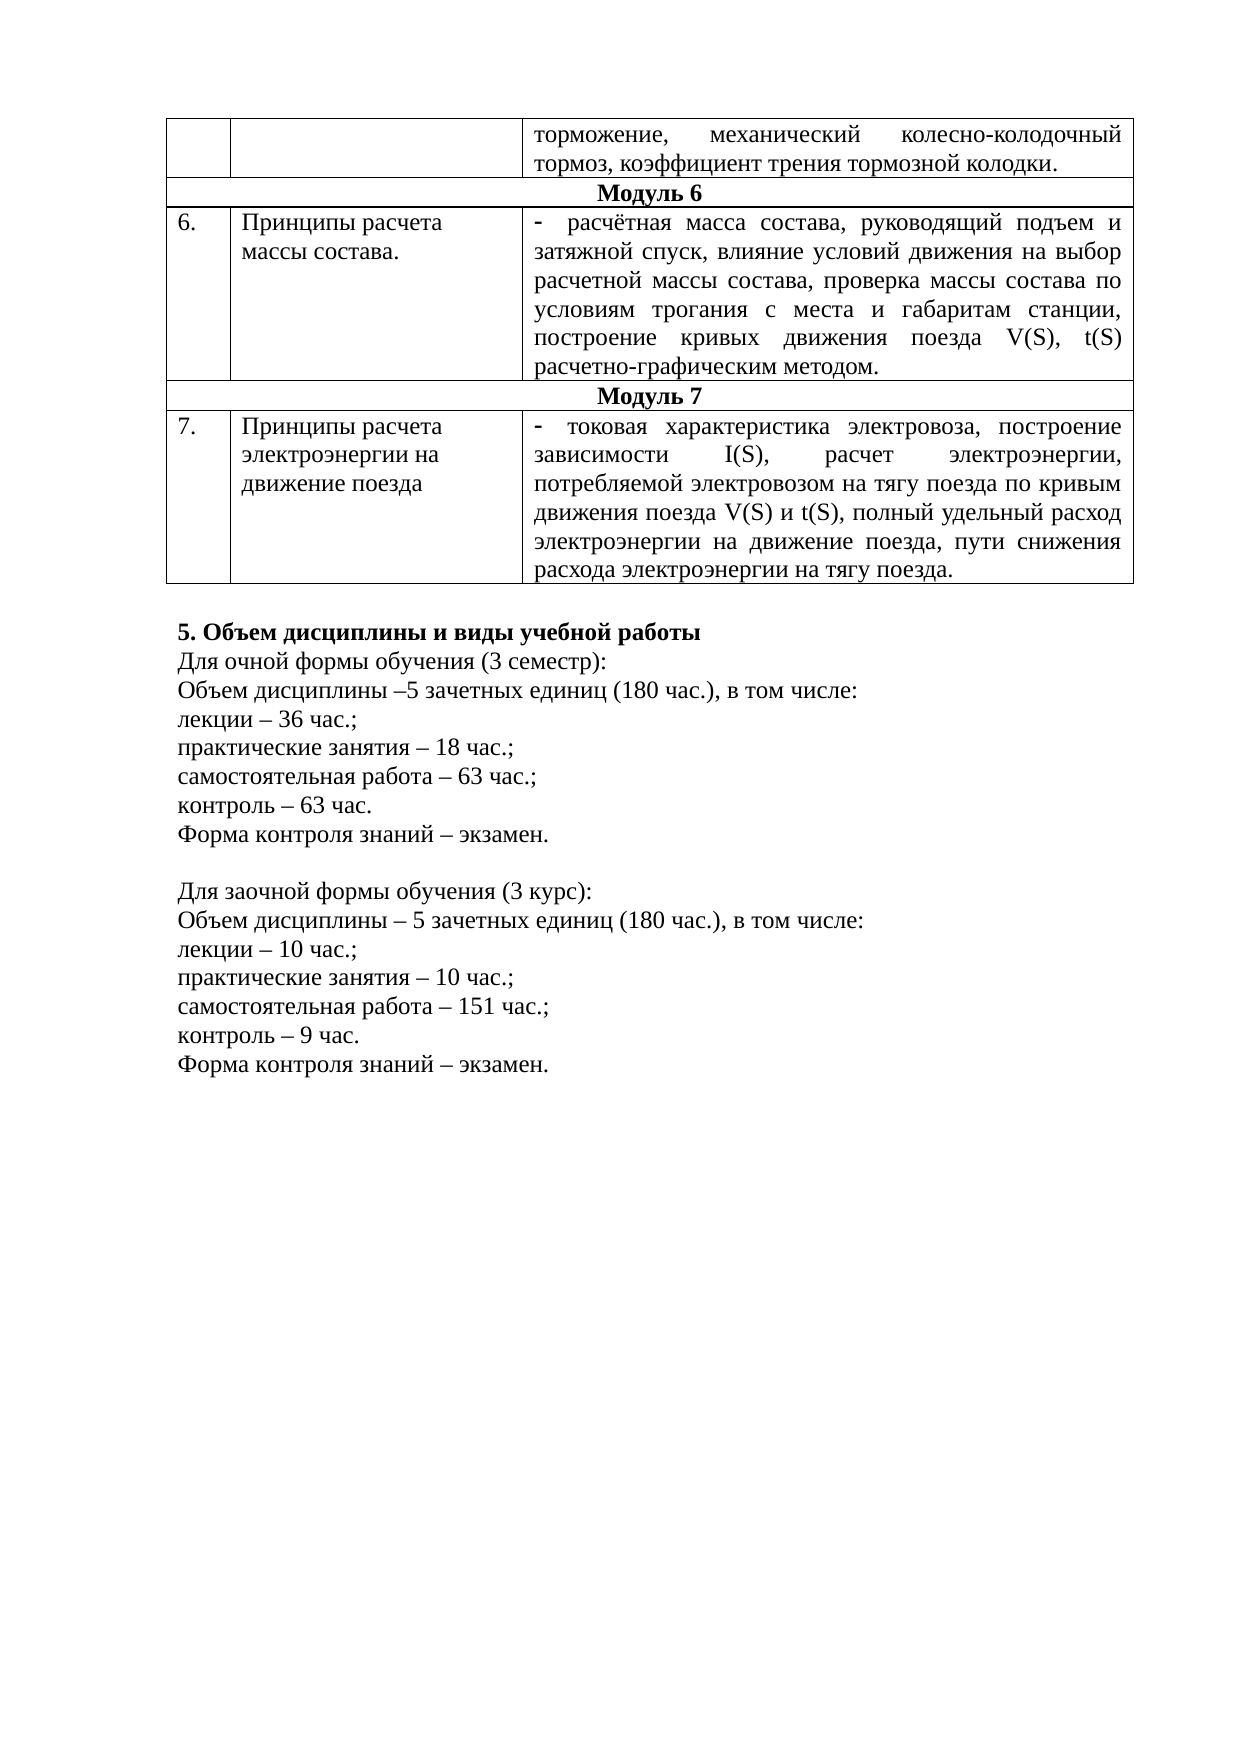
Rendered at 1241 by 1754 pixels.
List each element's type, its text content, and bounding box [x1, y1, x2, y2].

table_cell Принципы расчета массы состава. [231, 208, 522, 380]
text Форма контроля знаний – экзамен. [177, 819, 1152, 847]
table_cell [167, 208, 230, 380]
table_cell [167, 411, 230, 583]
text лекции – 10 час.; [177, 934, 1152, 962]
text контроль – 9 час. [177, 1020, 1152, 1049]
table_cell [167, 119, 230, 177]
text Для очной формы обучения (3 семестр): [177, 646, 1152, 675]
text 5. Объем дисциплины и виды учебной работы [177, 617, 1152, 646]
table_cell Модуль 7 [167, 381, 1133, 410]
text Форма контроля знаний – экзамен. [177, 1049, 1152, 1077]
text контроль – 63 час. [177, 790, 1152, 819]
table_cell Модуль 6 [167, 178, 1133, 206]
text практические занятия – 10 час.; [177, 962, 1152, 991]
text лекции – 36 час.; [177, 704, 1152, 732]
text Для заочной формы обучения (3 курс): [177, 876, 1152, 905]
table_cell токовая характеристика электровоза, построение зависимости I(S), расчет электроэнергии, потребляемой электровозом на тягу поезда по кривым движения поезда V(S) и t(S), полный удельный расход электроэнергии на движение поезда, пути снижения расхода электроэнергии на тягу поезда. [523, 411, 1133, 583]
text самостоятельная работа – 151 час.; [177, 991, 1152, 1020]
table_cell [231, 119, 522, 177]
text самостоятельная работа – 63 час.; [177, 761, 1152, 790]
table_cell расчётная масса состава, руководящий подъем и затяжной спуск, влияние условий движения на выбор расчетной массы состава, проверка массы состава по условиям трогания с места и габаритам станции, построение кривых движения поезда V(S), t(S) расчетно-графическим методом. [523, 208, 1133, 380]
text Объем дисциплины –5 зачетных единиц (180 час.), в том числе: [177, 675, 1152, 704]
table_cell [523, 119, 1133, 177]
text практические занятия – 18 час.; [177, 732, 1152, 761]
text Объем дисциплины – 5 зачетных единиц (180 час.), в том числе: [177, 905, 1152, 934]
table_cell Принципы расчета электроэнергии на движение поезда [231, 411, 522, 583]
